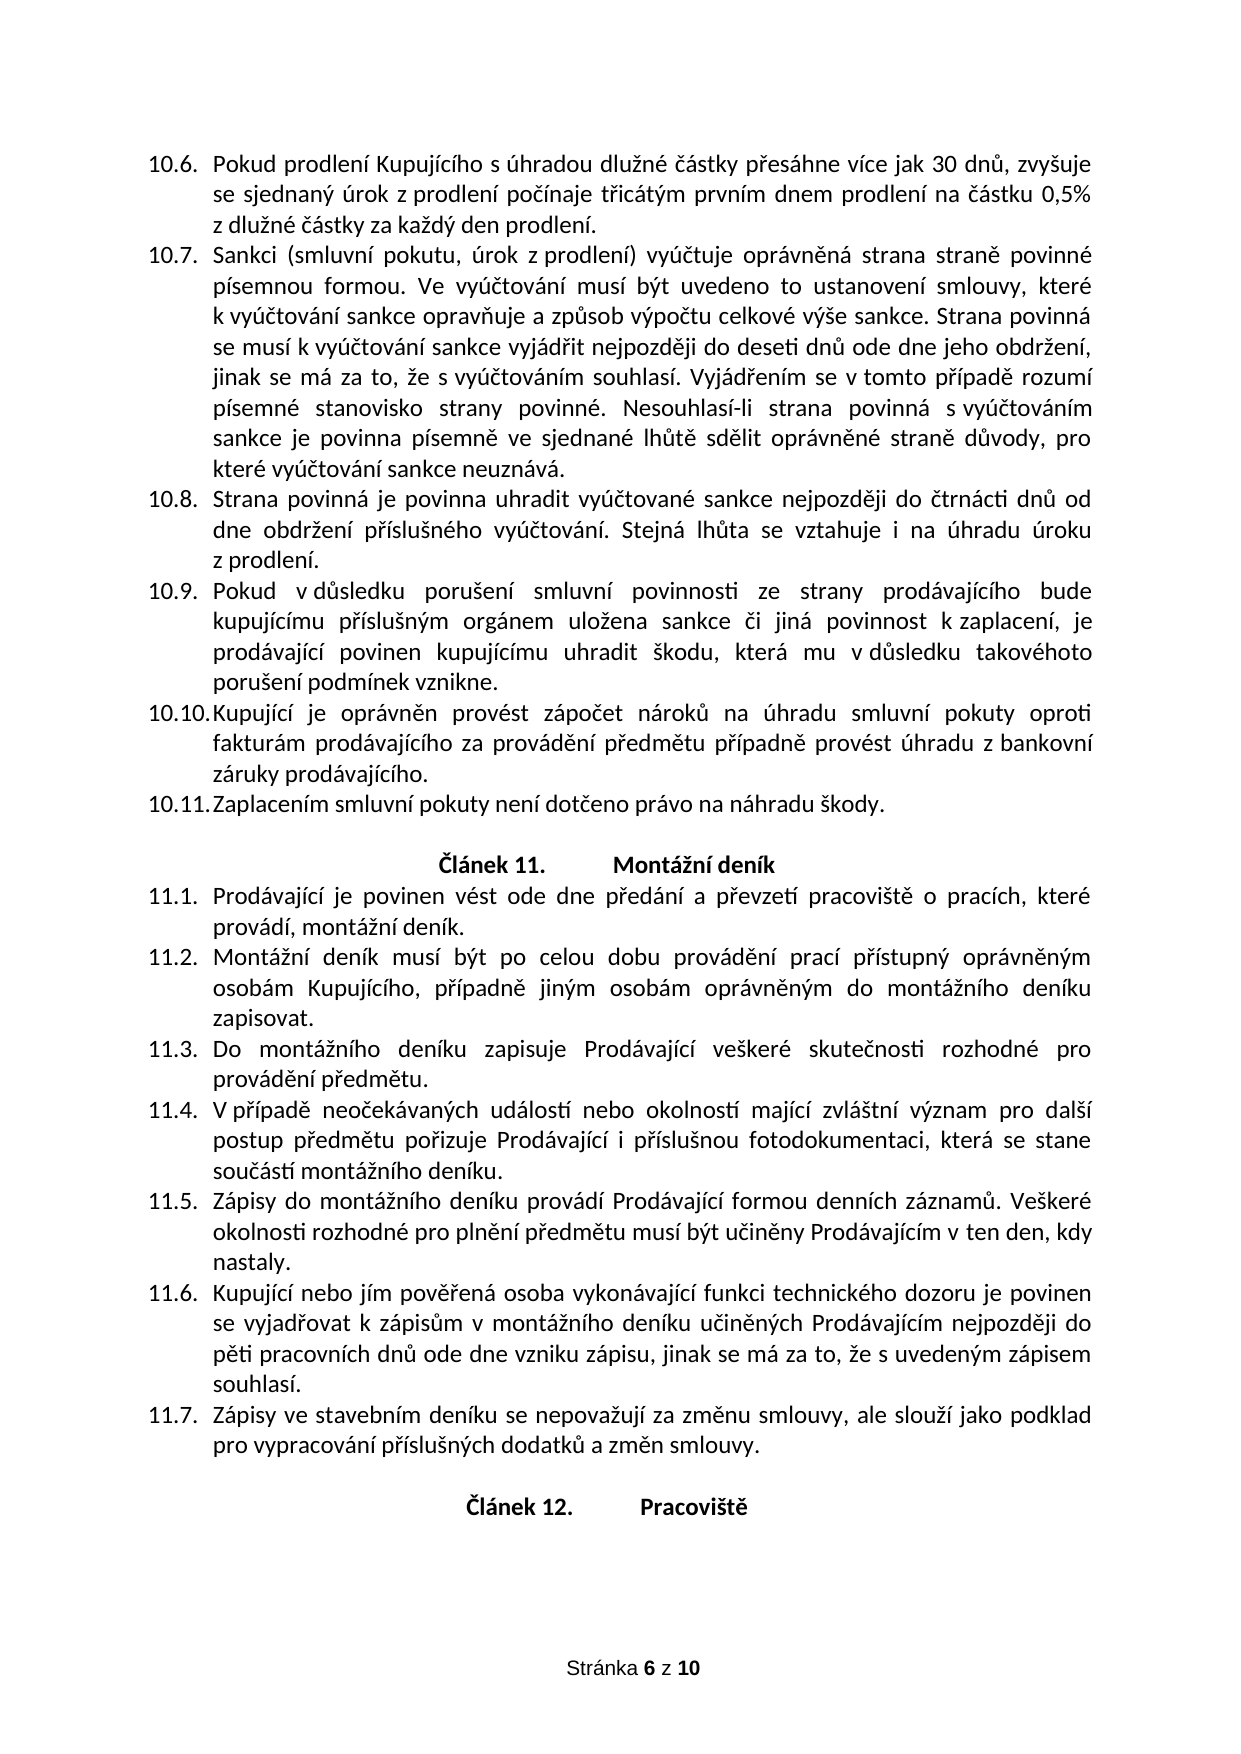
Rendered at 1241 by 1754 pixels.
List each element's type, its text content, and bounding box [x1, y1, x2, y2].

list Prodávající je povinen vést ode dne předání a převzetí pracoviště o pracích, které provádí, montážní deník. [148, 880, 1093, 941]
list Zápisy ve stavebním deníku se nepovažují za změnu smlouvy, ale slouží jako podklad pro vypracování příslušných dodatků a změn smlouvy. [148, 1399, 1093, 1460]
list Zápisy do montážního deníku provádí Prodávající formou denních záznamů. Veškeré okolnosti rozhodné pro plnění předmětu musí být učiněny Prodávajícím v ten den, kdy nastaly. [148, 1185, 1093, 1277]
list Pracoviště [178, 1491, 1093, 1521]
list Montážní deník [178, 850, 1093, 880]
list Kupující nebo jím pověřená osoba vykonávající funkci technického dozoru je povinen se vyjadřovat k zápisům v montážního deníku učiněných Prodávajícím nejpozději do pěti pracovních dnů ode dne vzniku zápisu, jinak se má za to, že s uvedeným zápisem souhlasí. [148, 1277, 1093, 1399]
list Do montážního deníku zapisuje Prodávající veškeré skutečnosti rozhodné pro provádění předmětu. [148, 1033, 1093, 1094]
list V případě neočekávaných událostí nebo okolností mající zvláštní význam pro další postup předmětu pořizuje Prodávající i příslušnou fotodokumentaci, která se stane součástí montážního deníku. [148, 1094, 1093, 1185]
list Kupující je oprávněn provést zápočet nároků na úhradu smluvní pokuty oproti fakturám prodávajícího za provádění předmětu případně provést úhradu z bankovní záruky prodávajícího. [148, 697, 1093, 789]
list Pokud prodlení Kupujícího s úhradou dlužné částky přesáhne více jak 30 dnů, zvyšuje se sjednaný úrok z prodlení počínaje třicátým prvním dnem prodlení na částku 0,5% z dlužné částky za každý den prodlení. [148, 148, 1093, 239]
list Pokud v důsledku porušení smluvní povinnosti ze strany prodávajícího bude kupujícímu příslušným orgánem uložena sankce či jiná povinnost k zaplacení, je prodávající povinen kupujícímu uhradit škodu, která mu v důsledku takovéhoto porušení podmínek vznikne. [148, 575, 1093, 697]
list Zaplacením smluvní pokuty není dotčeno právo na náhradu škody. [148, 789, 1093, 819]
list Strana povinná je povinna uhradit vyúčtované sankce nejpozději do čtrnácti dnů od dne obdržení příslušného vyúčtování. Stejná lhůta se vztahuje i na úhradu úroku z prodlení. [148, 483, 1093, 575]
list Montážní deník musí být po celou dobu provádění prací přístupný oprávněným osobám Kupujícího, případně jiným osobám oprávněným do montážního deníku zapisovat. [148, 941, 1093, 1033]
list Sankci (smluvní pokutu, úrok z prodlení) vyúčtuje oprávněná strana straně povinné písemnou formou. Ve vyúčtování musí být uvedeno to ustanovení smlouvy, které k vyúčtování sankce opravňuje a způsob výpočtu celkové výše sankce. Strana povinná se musí k vyúčtování sankce vyjádřit nejpozději do deseti dnů ode dne jeho obdržení, jinak se má za to, že s vyúčtováním souhlasí. Vyjádřením se v tomto případě rozumí písemné stanovisko strany povinné. Nesouhlasí-li strana povinná s vyúčtováním sankce je povinna písemně ve sjednané lhůtě sdělit oprávněné straně důvody, pro které vyúčtování sankce neuznává. [148, 239, 1093, 483]
